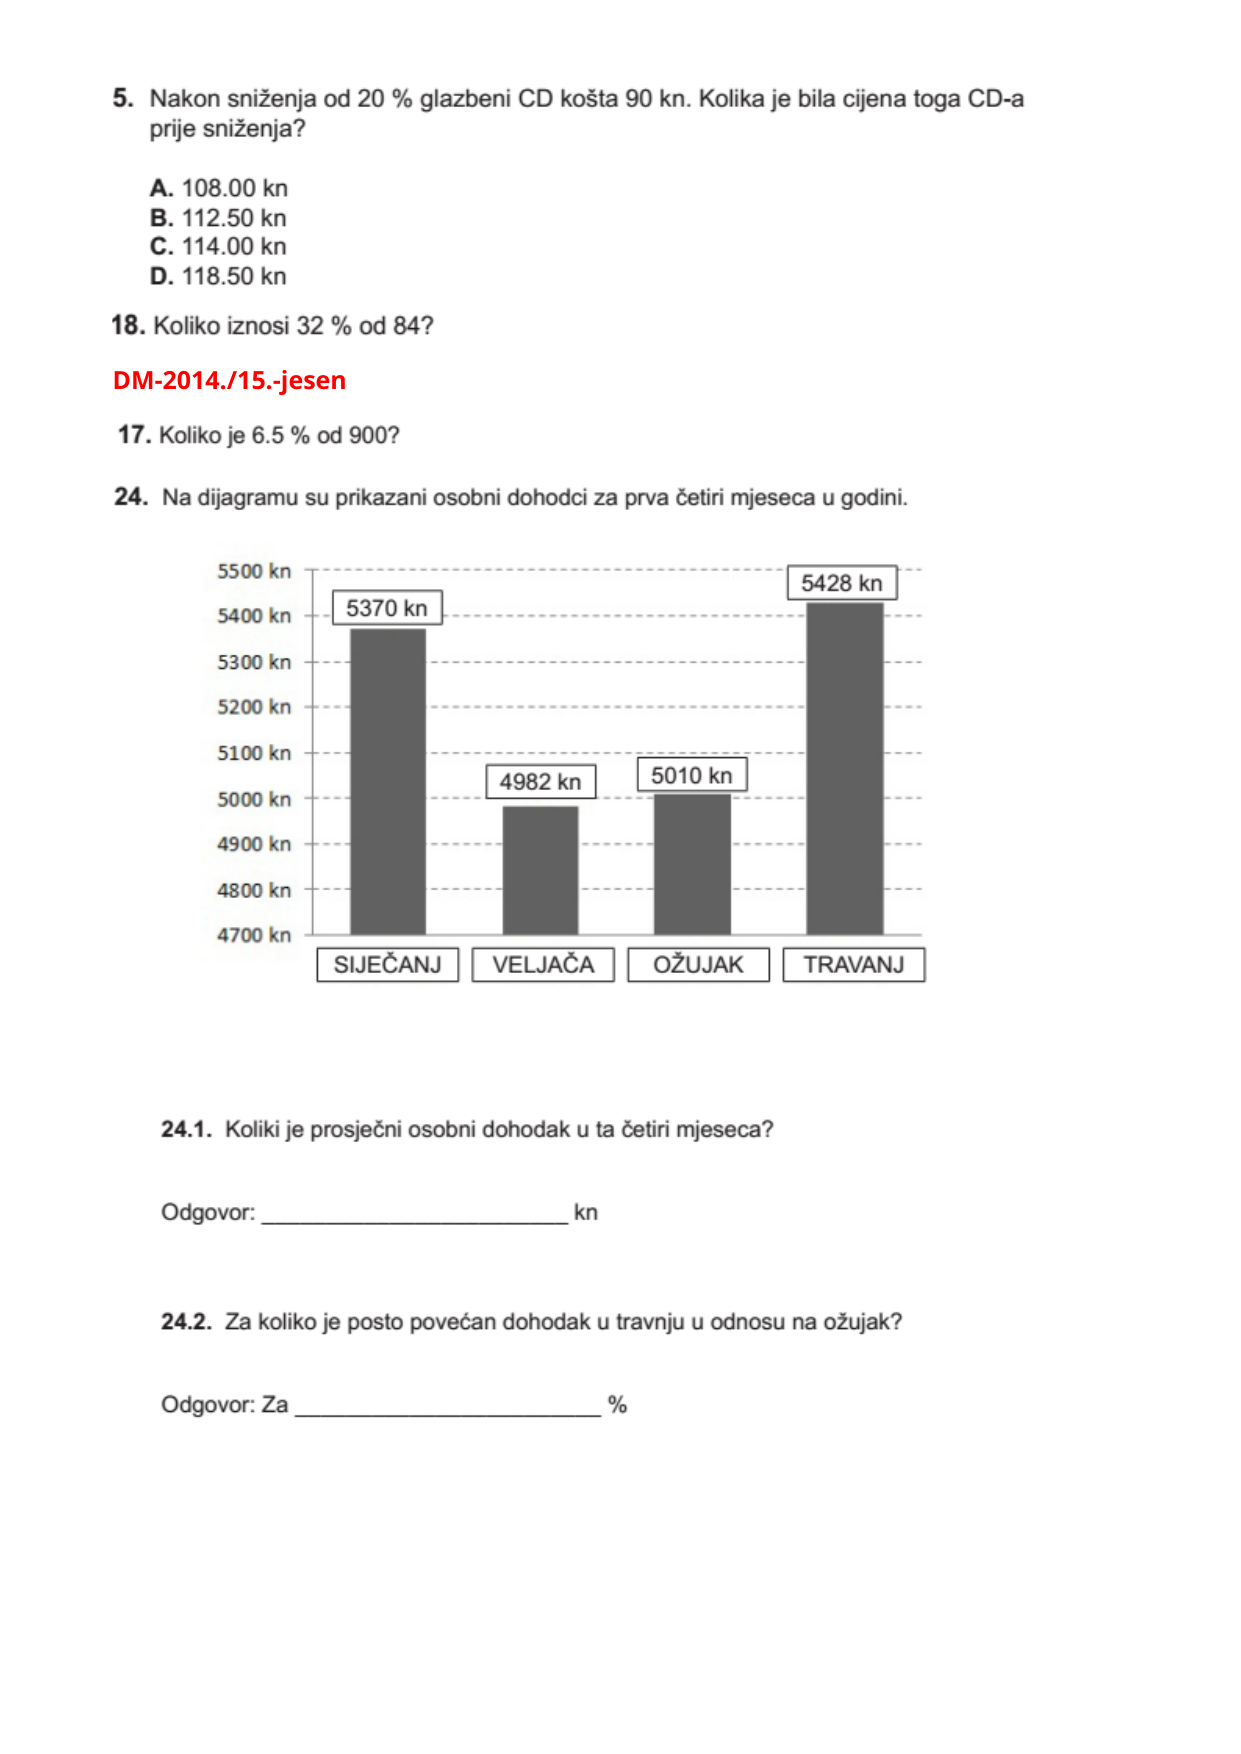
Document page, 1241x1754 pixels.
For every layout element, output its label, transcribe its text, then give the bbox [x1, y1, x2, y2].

picture [112, 75, 1028, 291]
text DM-2014./15.-jesen [112, 363, 1165, 397]
picture [112, 475, 969, 1436]
picture [112, 307, 449, 349]
picture [112, 413, 433, 461]
